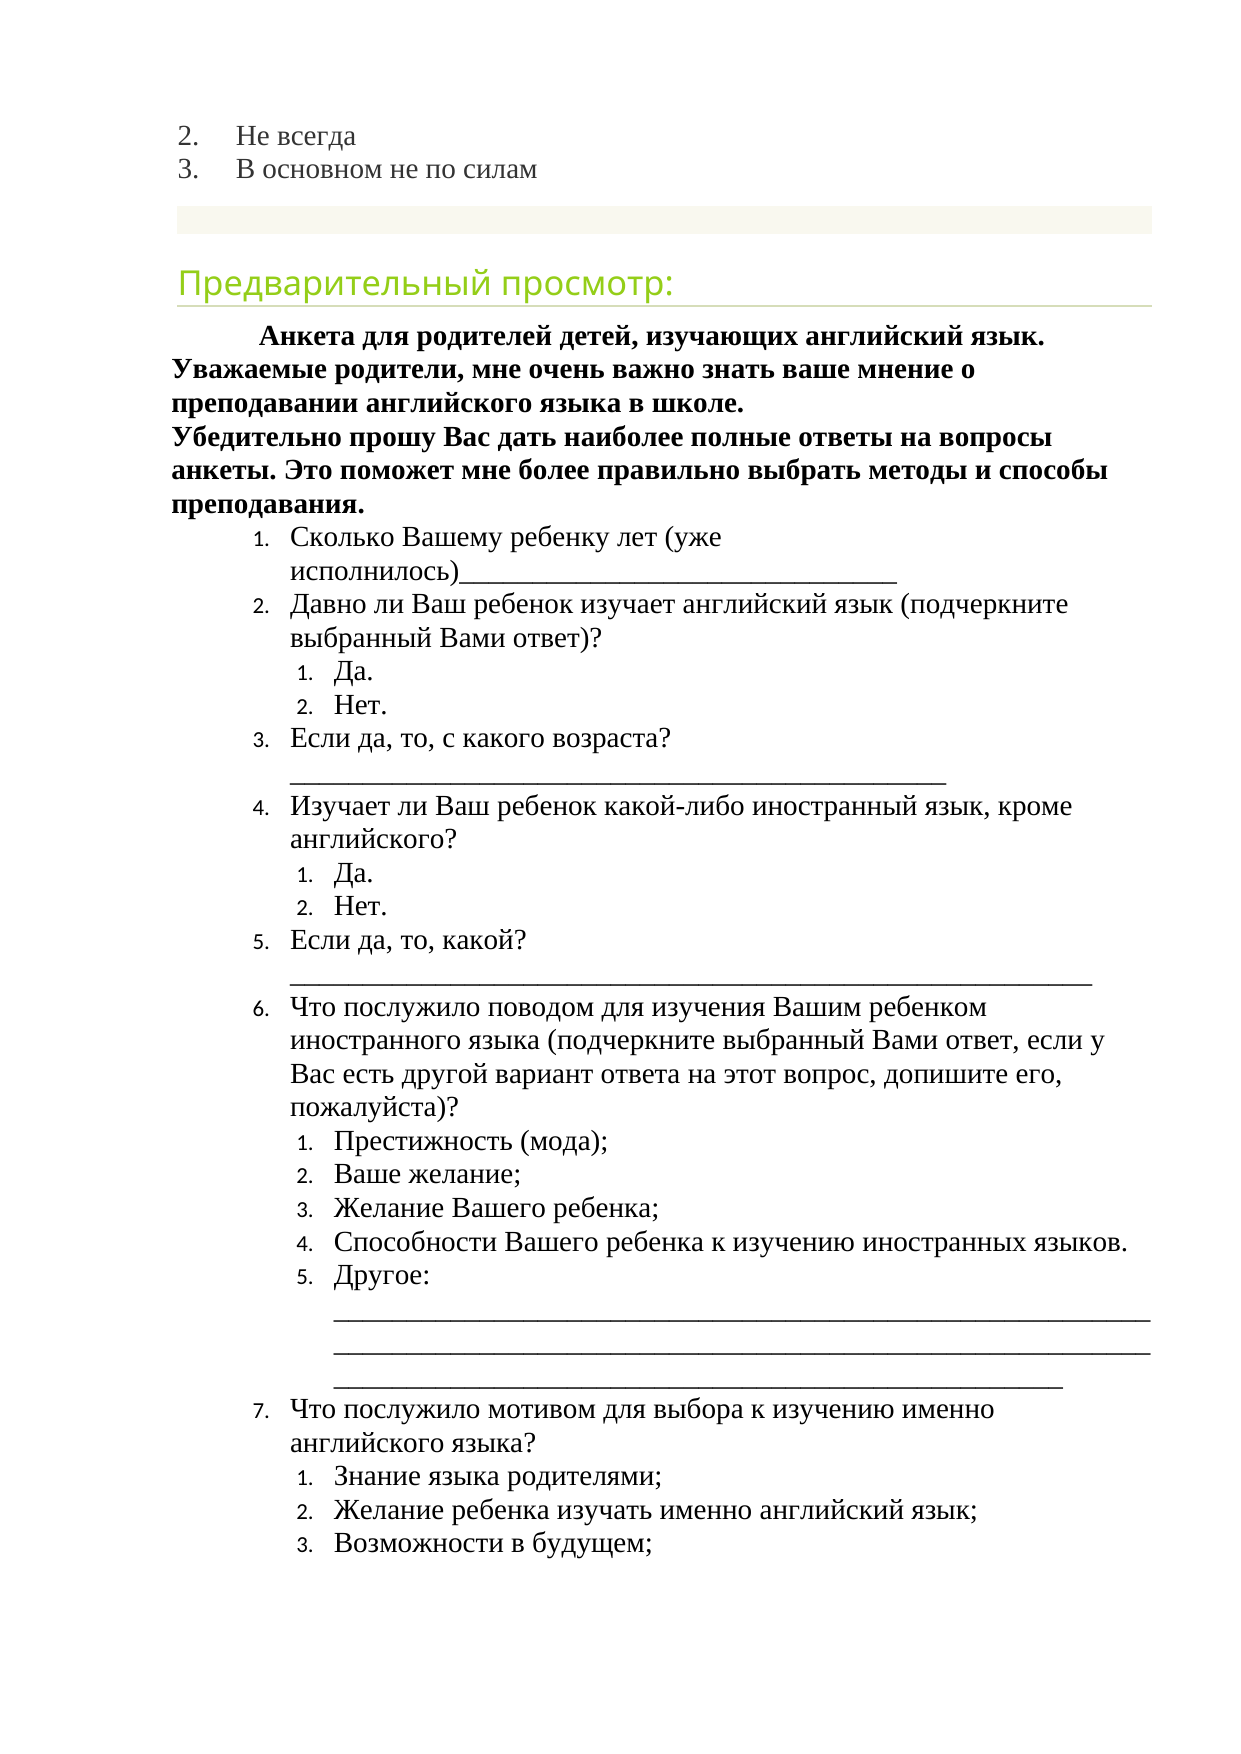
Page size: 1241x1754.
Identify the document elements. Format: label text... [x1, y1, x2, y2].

list Изучает ли Ваш ребенок какой-либо иностранный язык, кроме английского? [252, 788, 1152, 855]
list Да. [296, 855, 1152, 888]
text Предварительный просмотр: [177, 259, 1152, 305]
list Знание языка родителями; [296, 1458, 1152, 1492]
list Возможности в будущем; [296, 1526, 1152, 1559]
list Если да, то, с какого возраста?_____________________________________________ [252, 721, 1152, 788]
text Анкета для родителей детей, изучающих английский язык. [152, 318, 1152, 352]
text Убедительно прошу Вас дать наиболее полные ответы на вопросы анкеты. Это поможет мне более правильно выбрать методы и способы преподавания. [171, 419, 1152, 519]
text Уважаемые родители, мне очень важно знать ваше мнение о преподавании английского языка в школе. [171, 352, 1152, 419]
list Нет. [296, 687, 1152, 721]
list Нет. [296, 888, 1152, 922]
list Сколько Вашему ребенку лет (уже исполнилось)______________________________ [252, 519, 1152, 586]
list Что послужило мотивом для выбора к изучению именно английского языка? [252, 1391, 1152, 1458]
list Ваше желание; [296, 1157, 1152, 1190]
list Способности Вашего ребенка к изучению иностранных языков. [296, 1224, 1152, 1257]
list Престижность (мода); [296, 1123, 1152, 1157]
list Желание ребенка изучать именно английский язык; [296, 1492, 1152, 1526]
list Давно ли Ваш ребенок изучает английский язык (подчеркните выбранный Вами ответ)? [252, 586, 1152, 653]
text 2. Не всегда [177, 118, 1152, 152]
list Если да, то, какой?_______________________________________________________ [252, 922, 1152, 989]
list Желание Вашего ребенка; [296, 1190, 1152, 1224]
list Да. [296, 653, 1152, 687]
list Другое: __________________________________________________________________________________________________________________________________________________________________ [296, 1257, 1152, 1391]
list Что послужило поводом для изучения Вашим ребенком иностранного языка (подчеркните выбранный Вами ответ, если у Вас есть другой вариант ответа на этот вопрос, допишите его, пожалуйста)? [252, 989, 1152, 1123]
text 3. В основном не по силам [177, 152, 1152, 185]
